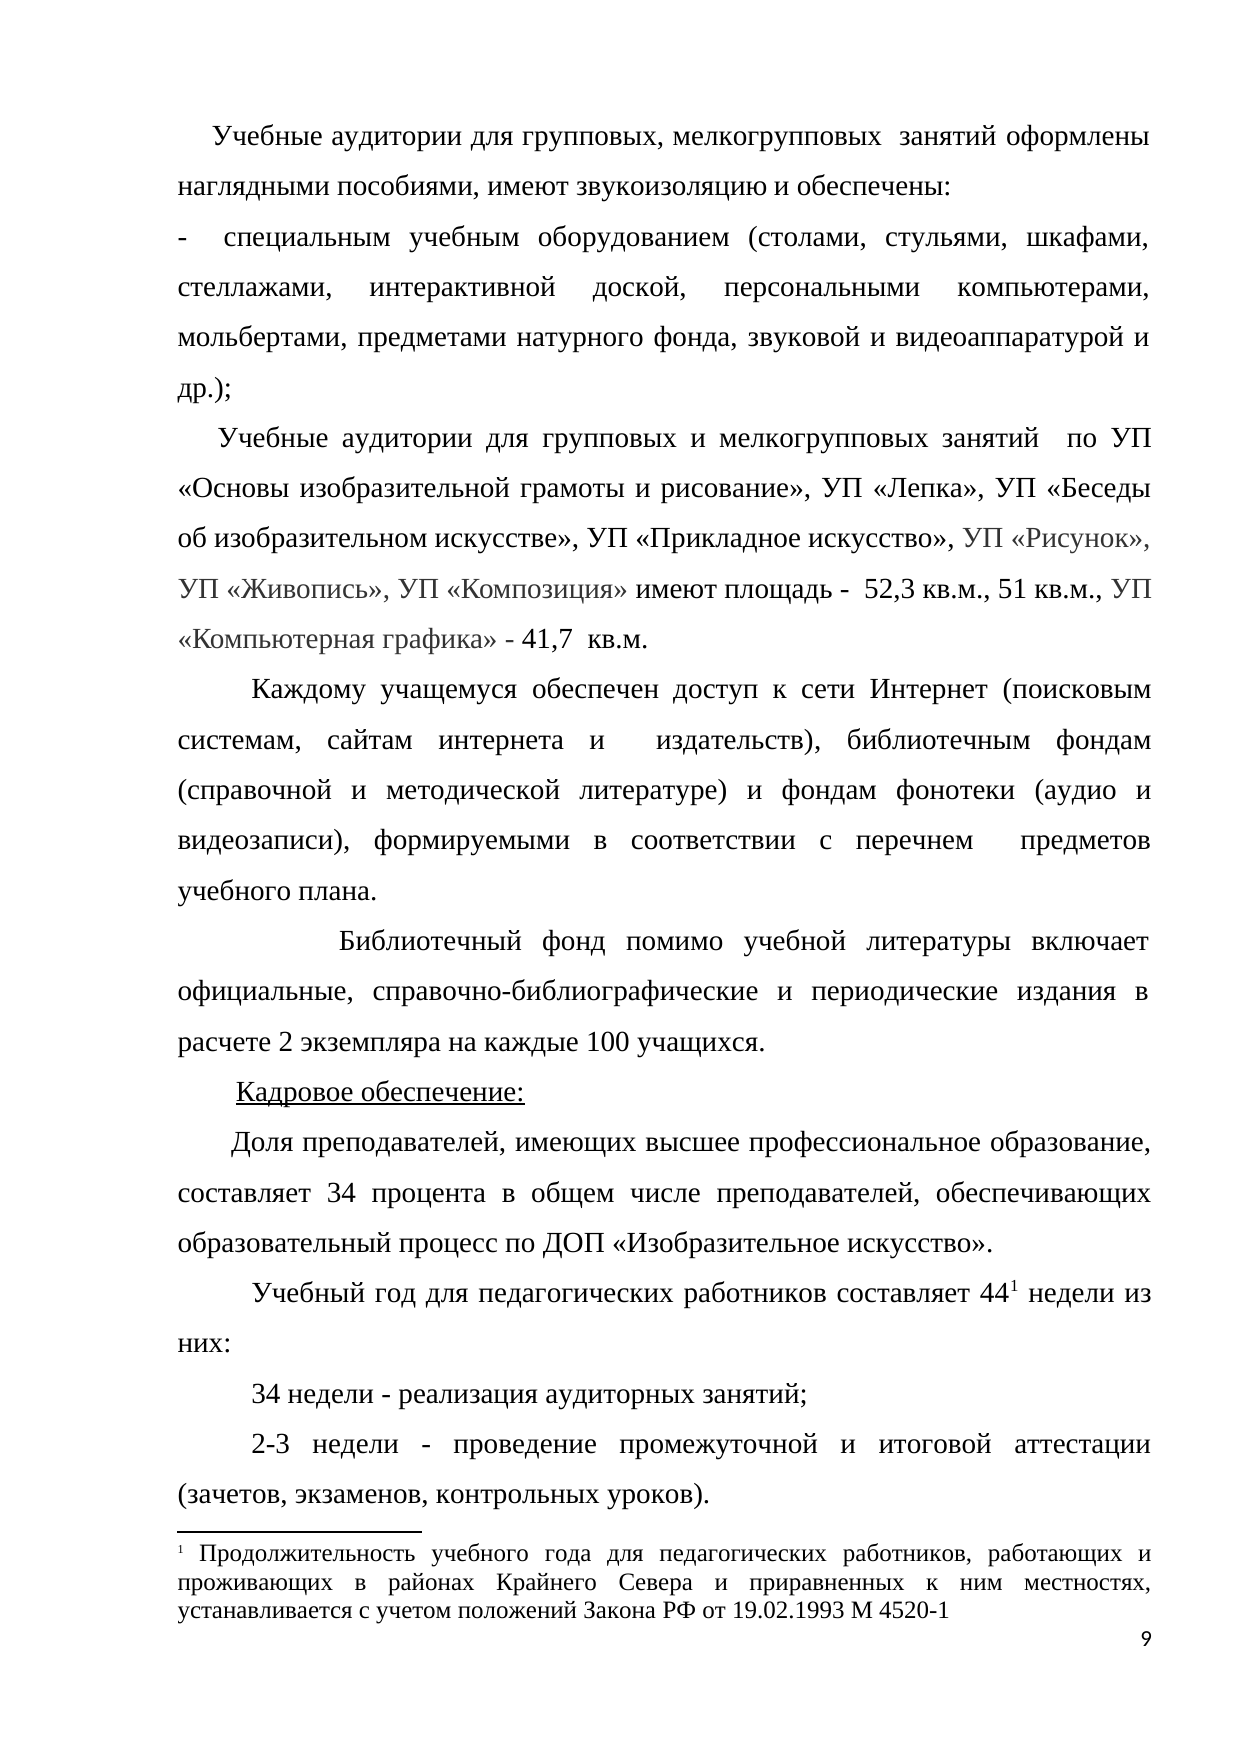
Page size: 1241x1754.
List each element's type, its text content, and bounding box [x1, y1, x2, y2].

text Учебный год для педагогических работников составляет 44 недели из них: [177, 1275, 1152, 1359]
text УП «Живопись», УП «Композиция» имеют площадь - 52,3 кв.м., 51 кв.м., УП «Компьютерная графика» - 41,7 кв.м. [177, 571, 1152, 655]
text Учебные аудитории для групповых, мелкогрупповых занятий оформлены наглядными пособиями, имеют звукоизоляцию и обеспечены: [177, 118, 1149, 202]
text Доля преподавателей, имеющих высшее профессиональное образование, составляет 34 процента в общем числе преподавателей, обеспечивающих образовательный процесс по ДОП «Изобразительное искусство». [177, 1124, 1152, 1258]
text Учебные аудитории для групповых и мелкогрупповых занятий по УП «Основы изобразительной грамоты и рисование», УП «Лепка», УП «Беседы об изобразительном искусстве», УП «Прикладное искусство», УП «Рисунок», [177, 420, 1152, 554]
text - специальным учебным оборудованием (столами, стульями, шкафами, стеллажами, интерактивной доской, персональными компьютерами, мольбертами, предметами натурного фонда, звуковой и видеоаппаратурой и др.); [177, 252, 1149, 403]
text 34 недели - реализация аудиторных занятий; [177, 1376, 1152, 1409]
text Каждому учащемуся обеспечен доступ к сети Интернет (поисковым системам, сайтам интернета и издательств), библиотечным фондам (справочной и методической литературе) и фондам фонотеки (аудио и видеозаписи), формируемыми в соответствии с перечнем предметов учебного плана. [177, 672, 1152, 906]
text 2-3 недели - проведение промежуточной и итоговой аттестации (зачетов, экзаменов, контрольных уроков). [177, 1426, 1152, 1510]
text Библиотечный фонд помимо учебной литературы включает официальные, справочно-библиографические и периодические издания в расчете 2 экземпляра на каждые 100 учащихся. [177, 923, 1149, 1057]
text Кадровое обеспечение: [177, 1074, 1149, 1108]
